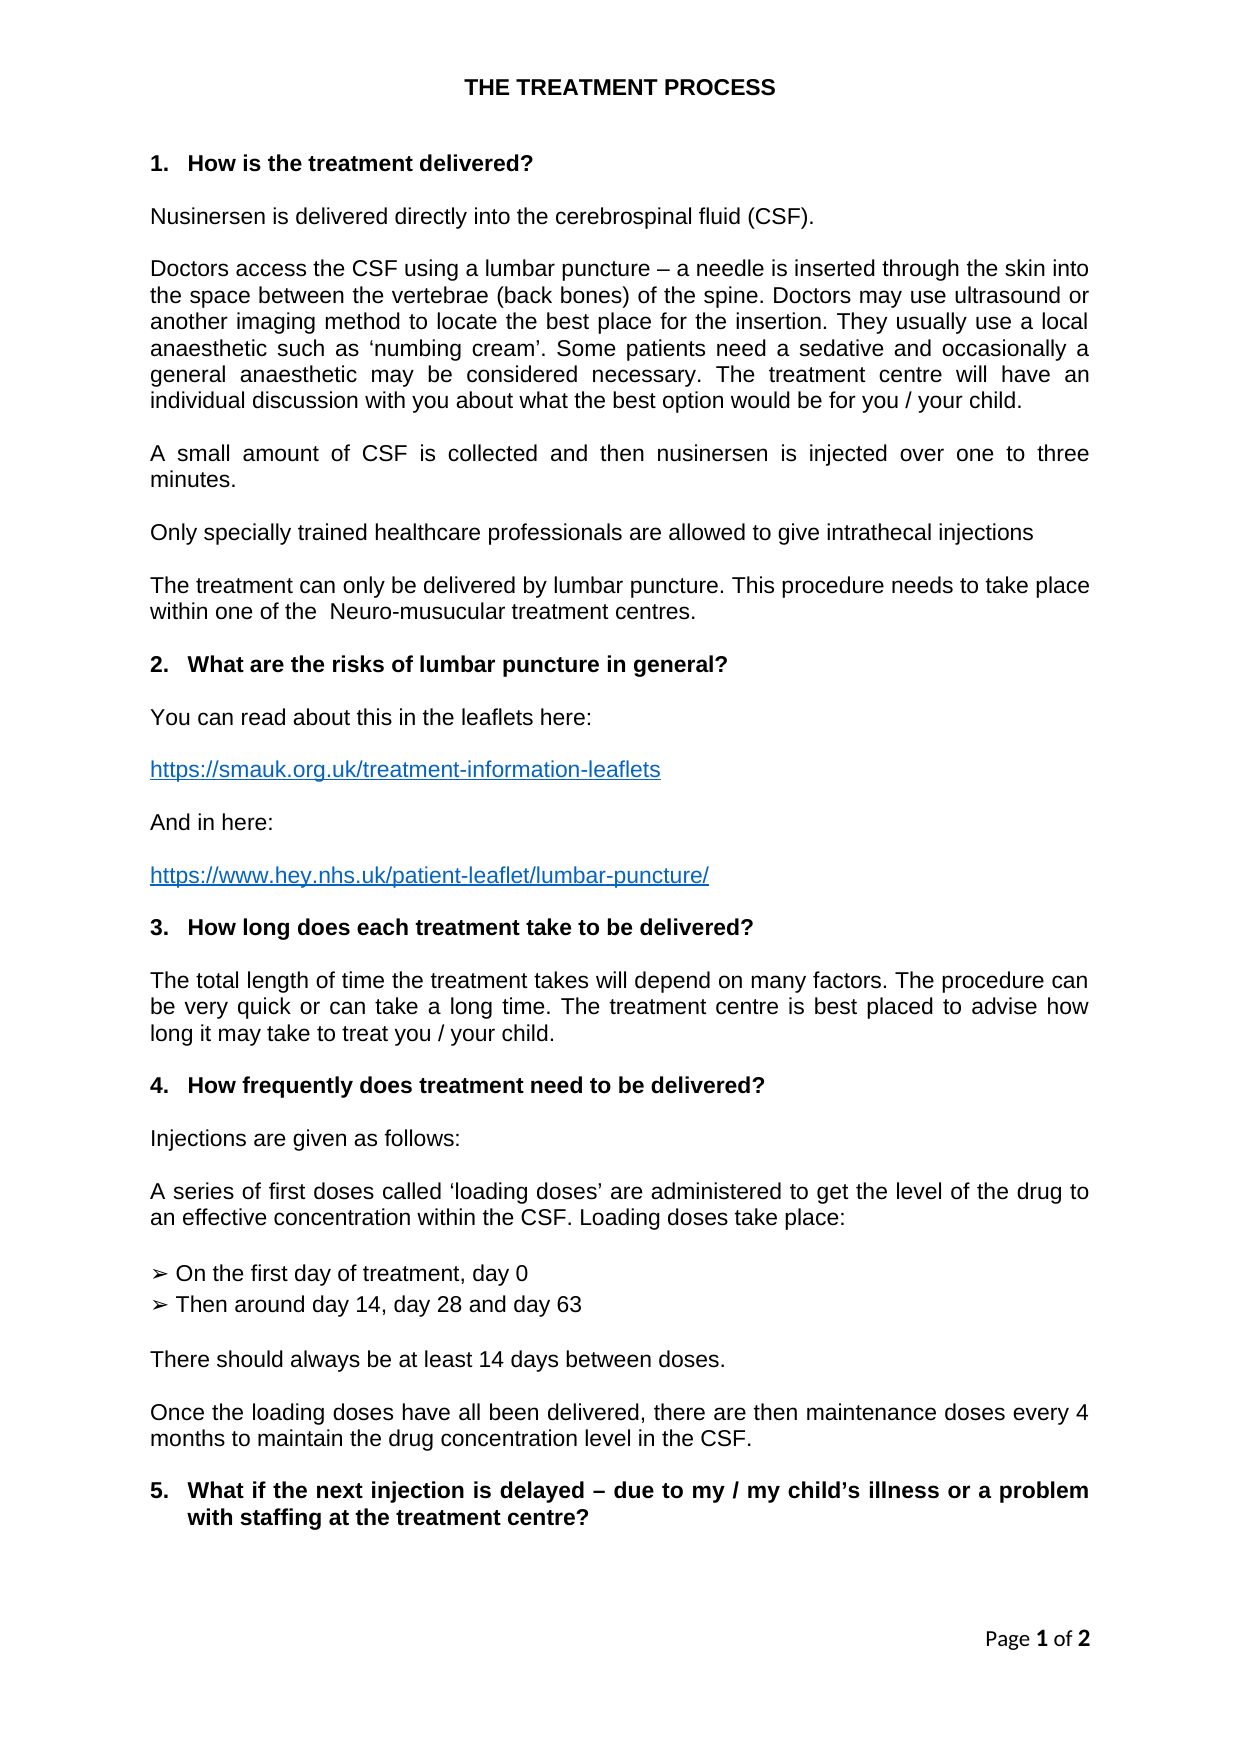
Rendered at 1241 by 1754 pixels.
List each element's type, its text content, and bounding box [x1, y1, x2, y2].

text https://smauk.org.uk/treatment-information-leaflets [150, 756, 1090, 782]
text A small amount of CSF is collected and then nusinersen is injected over one to three minutes. [150, 440, 1090, 493]
list What are the risks of lumbar puncture in general? [150, 651, 1090, 677]
text https://www.hey.nhs.uk/patient-leaflet/lumbar-puncture/ [150, 862, 1090, 888]
list How is the treatment delivered? [150, 150, 1090, 176]
text Once the loading doses have all been delivered, there are then maintenance doses every 4 months to maintain the drug concentration level in the CSF. [150, 1398, 1090, 1451]
list How long does each treatment take to be delivered? [150, 914, 1090, 941]
text The treatment can only be delivered by lumbar puncture. This procedure needs to take place within one of the Neuro-musucular treatment centres. [150, 572, 1090, 624]
text ➢ Then around day 14, day 28 and day 63 [150, 1288, 1090, 1319]
text You can read about this in the leaflets here: [150, 703, 1090, 730]
text A series of first doses called ‘loading doses’ are administered to get the level of the drug to an effective concentration within the CSF. Loading doses take place: [150, 1178, 1090, 1231]
text There should always be at least 14 days between doses. [150, 1346, 1090, 1372]
text Doctors access the CSF using a lumbar puncture – a needle is inserted through the skin into the space between the vertebrae (back bones) of the spine. Doctors may use ultrasound or another imaging method to locate the best place for the insertion. They usually use a local anaesthetic such as ‘numbing cream’. Some patients need a sedative and occasionally a general anaesthetic may be considered necessary. The treatment centre will have an individual discussion with you about what the best option would be for you / your child. [150, 255, 1090, 413]
text Only specially trained healthcare professionals are allowed to give intrathecal injections [150, 519, 1090, 545]
text ➢ On the first day of treatment, day 0 [150, 1257, 1090, 1288]
text And in here: [150, 809, 1090, 835]
text Nusinersen is delivered directly into the cerebrospinal fluid (CSF). [150, 203, 1090, 229]
list How frequently does treatment need to be delivered? [150, 1072, 1090, 1099]
text The total length of time the treatment takes will depend on many factors. The procedure can be very quick or can take a long time. The treatment centre is best placed to advise how long it may take to treat you / your child. [150, 967, 1090, 1046]
text Injections are given as follows: [150, 1125, 1090, 1151]
list What if the next injection is delayed – due to my / my child’s illness or a problem with staffing at the treatment centre? [150, 1477, 1090, 1530]
